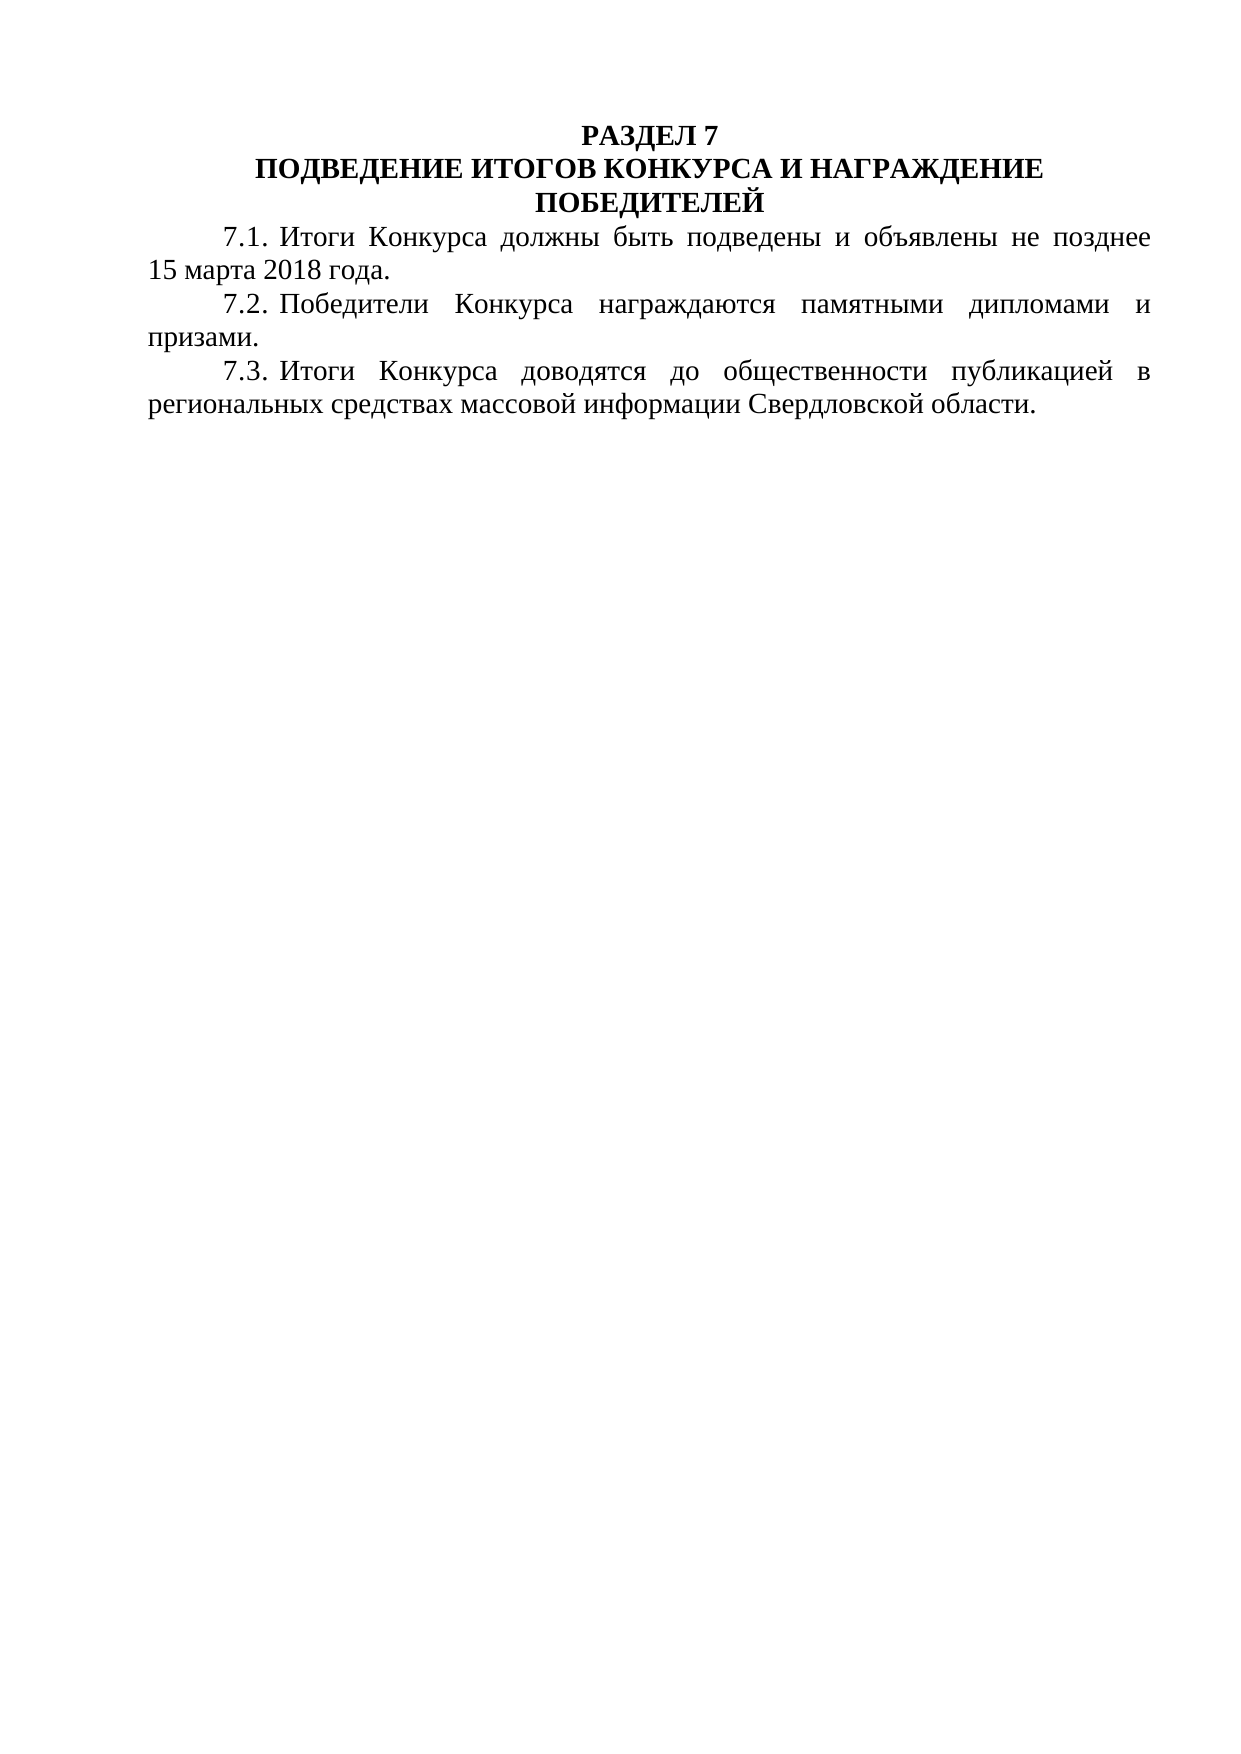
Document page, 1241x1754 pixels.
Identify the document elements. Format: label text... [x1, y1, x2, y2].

list Итоги Конкурса доводятся до общественности публикацией в региональных средствах массовой информации Свердловской области. [148, 353, 1152, 420]
text РАЗДЕЛ 7 [148, 118, 1152, 152]
text ПОДВЕДЕНИЕ ИТОГОВ КОНКУРСА И НАГРАЖДЕНИЕ [148, 152, 1152, 185]
text ПОБЕДИТЕЛЕЙ [148, 185, 1152, 219]
list Победители Конкурса награждаются памятными дипломами и призами. [148, 286, 1152, 353]
list Итоги Конкурса должны быть подведены и объявлены не позднее 15 марта 2018 года. [148, 219, 1152, 286]
